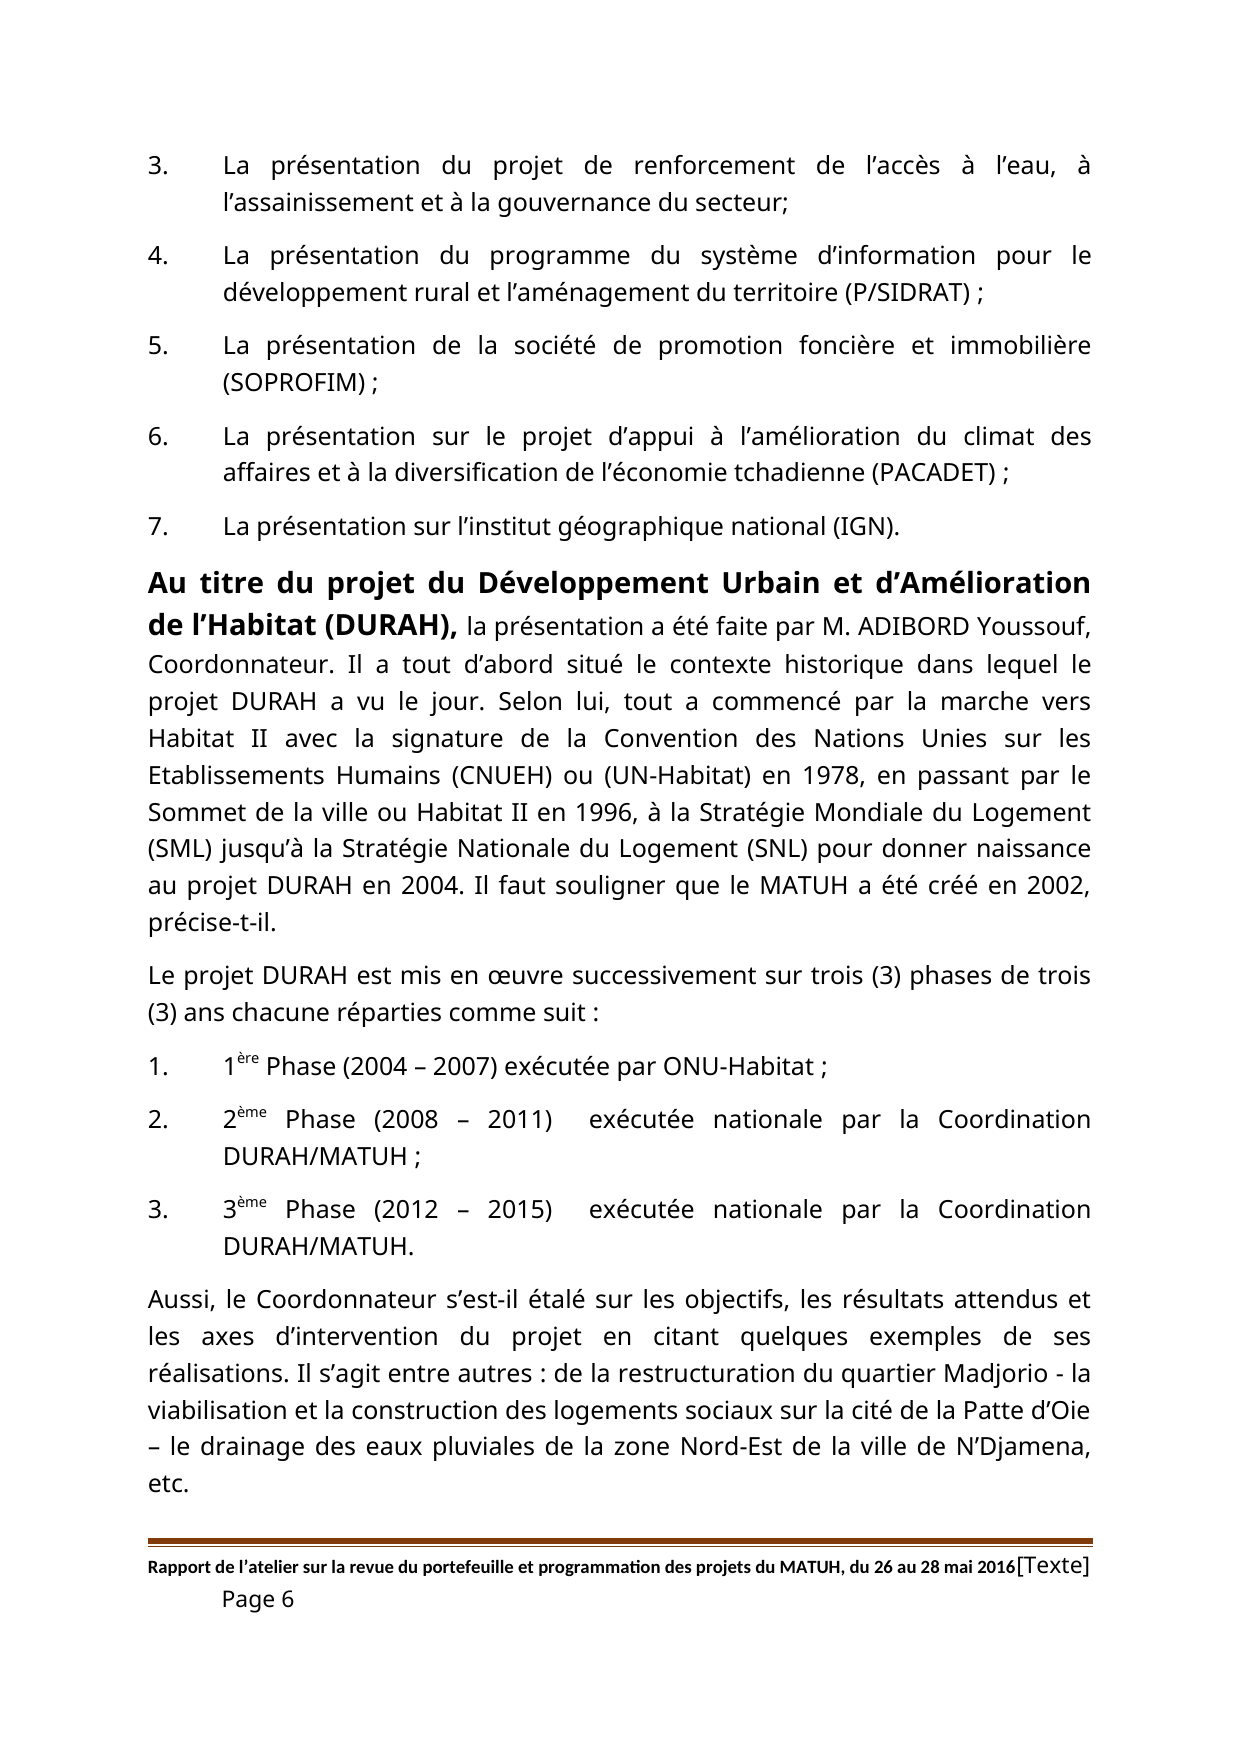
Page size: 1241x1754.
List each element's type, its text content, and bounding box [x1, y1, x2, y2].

list 1ère Phase (2004 – 2007) exécutée par ONU-Habitat ; [148, 1048, 1093, 1082]
list La présentation sur le projet d’appui à l’amélioration du climat des affaires et à la diversification de l’économie tchadienne (PACADET) ; [148, 418, 1093, 489]
text Aussi, le Coordonnateur s’est-il étalé sur les objectifs, les résultats attendus et les axes d’intervention du projet en citant quelques exemples de ses réalisations. Il s’agit entre autres : de la restructuration du quartier Madjorio - la viabilisation et la construction des logements sociaux sur la cité de la Patte d’Oie – le drainage des eaux pluviales de la zone Nord-Est de la ville de N’Djamena, etc. [148, 1282, 1093, 1500]
list 2ème Phase (2008 – 2011) exécutée nationale par la Coordination DURAH/MATUH ; [148, 1102, 1093, 1172]
list La présentation du programme du système d’information pour le développement rural et l’aménagement du territoire (P/SIDRAT) ; [148, 238, 1093, 309]
list La présentation sur l’institut géographique national (IGN). [148, 508, 1093, 542]
text Le projet DURAH est mis en œuvre successivement sur trois (3) phases de trois (3) ans chacune réparties comme suit : [148, 958, 1093, 1029]
list 3ème Phase (2012 – 2015) exécutée nationale par la Coordination DURAH/MATUH. [148, 1192, 1093, 1263]
list La présentation du projet de renforcement de l’accès à l’eau, à l’assainissement et à la gouvernance du secteur; [148, 148, 1093, 218]
text Au titre du projet du Développement Urbain et d’Amélioration de l’Habitat (DURAH), la présentation a été faite par M. ADIBORD Youssouf, Coordonnateur. Il a tout d’abord situé le contexte historique dans lequel le projet DURAH a vu le jour. Selon lui, tout a commencé par la marche vers Habitat II avec la signature de la Convention des Nations Unies sur les Etablissements Humains (CNUEH) ou (UN-Habitat) en 1978, en passant par le Sommet de la ville ou Habitat II en 1996, à la Stratégie Mondiale du Logement (SML) jusqu’à la Stratégie Nationale du Logement (SNL) pour donner naissance au projet DURAH en 2004. Il faut souligner que le MATUH a été créé en 2002, précise-t-il. [148, 562, 1093, 938]
list La présentation de la société de promotion foncière et immobilière (SOPROFIM) ; [148, 328, 1093, 399]
